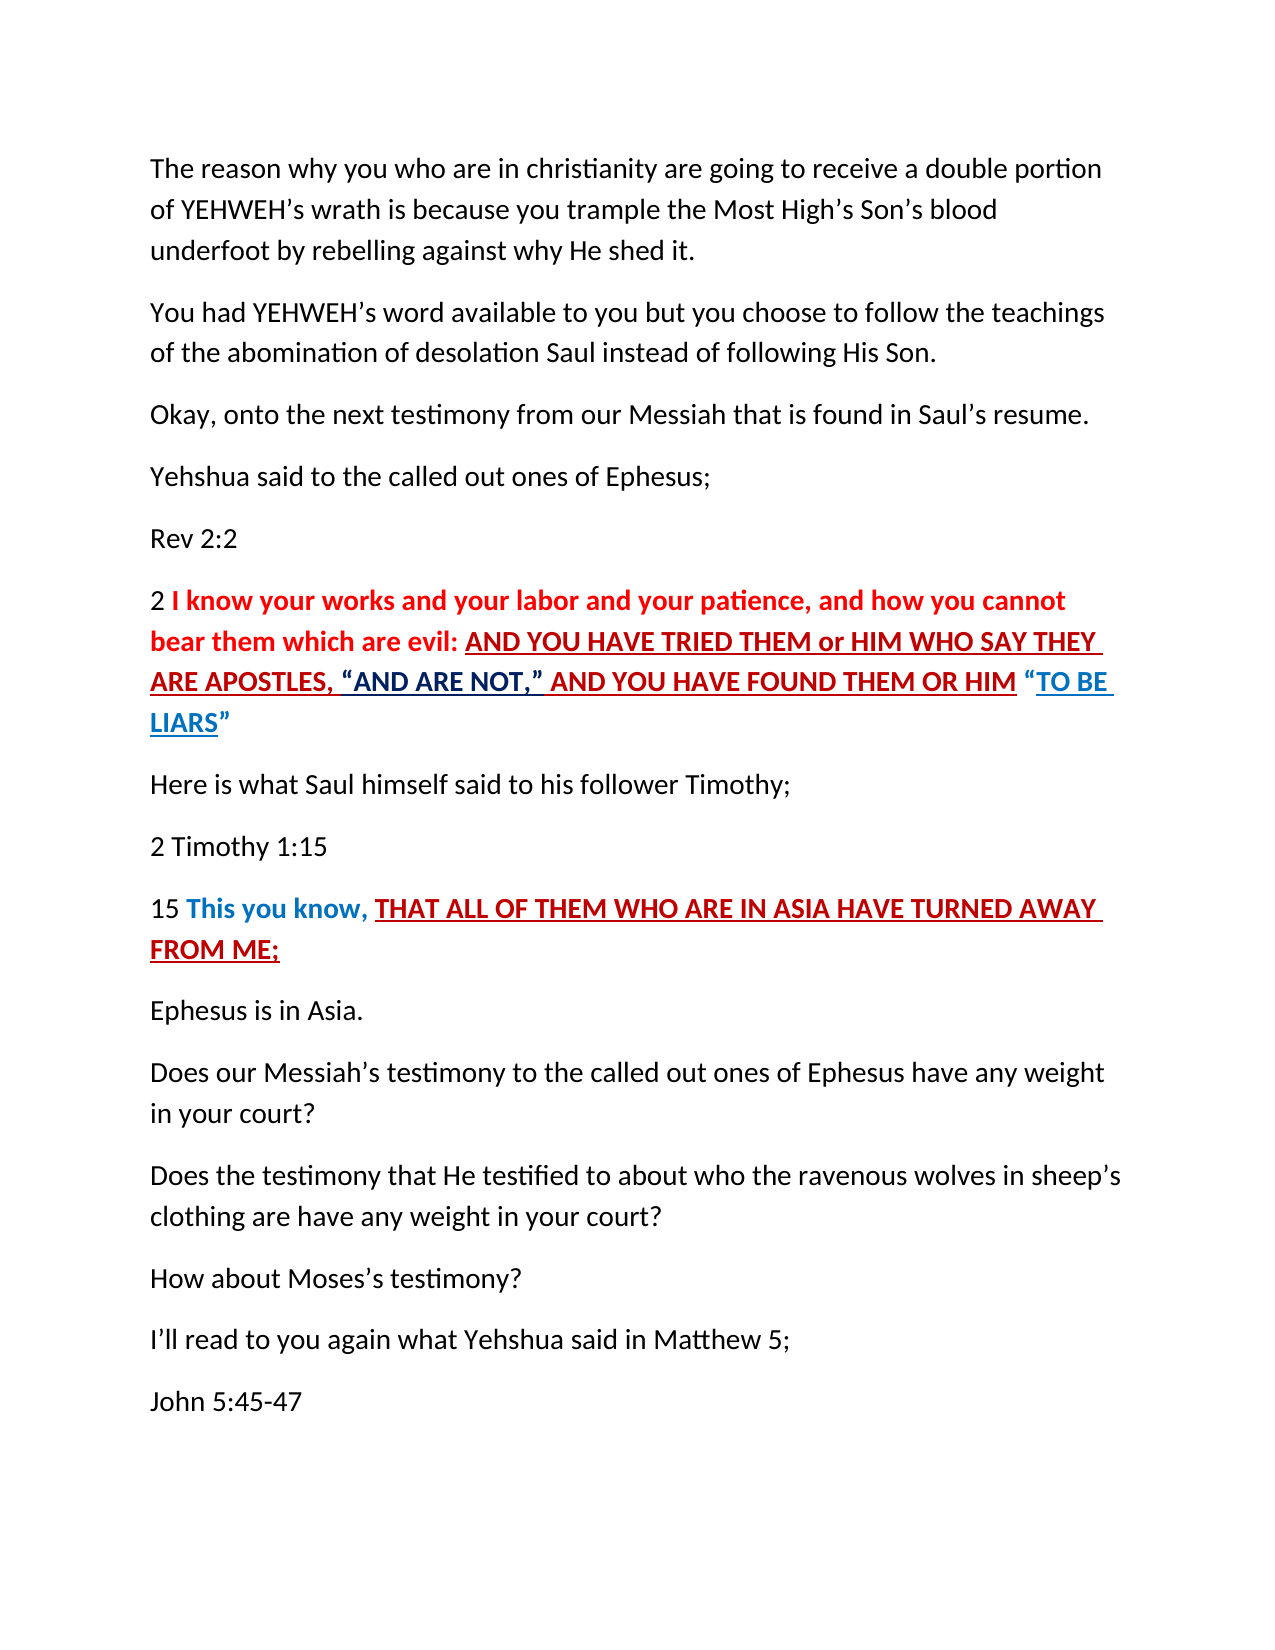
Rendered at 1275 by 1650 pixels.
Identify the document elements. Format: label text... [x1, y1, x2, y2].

text John 5:45-47 [150, 1383, 1125, 1419]
text 2 Timothy 1:15 [150, 828, 1125, 864]
text Here is what Saul himself said to his follower Timothy; [150, 766, 1125, 802]
text 15 This you know, THAT ALL OF THEM WHO ARE IN ASIA HAVE TURNED AWAY FROM ME; [150, 890, 1125, 966]
text Does our Messiah’s testimony to the called out ones of Ephesus have any weight in your court? [150, 1054, 1125, 1131]
text Yehshua said to the called out ones of Ephesus; [150, 458, 1125, 494]
text Does the testimony that He testified to about who the ravenous wolves in sheep’s clothing are have any weight in your court? [150, 1157, 1125, 1233]
text Okay, onto the next testimony from our Messiah that is found in Saul’s resume. [150, 396, 1125, 432]
text Ephesus is in Asia. [150, 992, 1125, 1028]
text 2 I know your works and your labor and your patience, and how you cannot bear them which are evil: AND YOU HAVE TRIED THEM or HIM WHO SAY THEY ARE APOSTLES, “AND ARE NOT,” AND YOU HAVE FOUND THEM OR HIM “TO BE LIARS” [150, 582, 1125, 740]
text I’ll read to you again what Yehshua said in Matthew 5; [150, 1321, 1125, 1357]
text You had YEHWEH’s word available to you but you choose to follow the teachings of the abomination of desolation Saul instead of following His Son. [150, 294, 1125, 370]
text The reason why you who are in christianity are going to receive a double portion of YEHWEH’s wrath is because you trample the Most High’s Son’s blood underfoot by rebelling against why He shed it. [150, 150, 1125, 267]
text Rev 2:2 [150, 520, 1125, 556]
text How about Moses’s testimony? [150, 1260, 1125, 1295]
